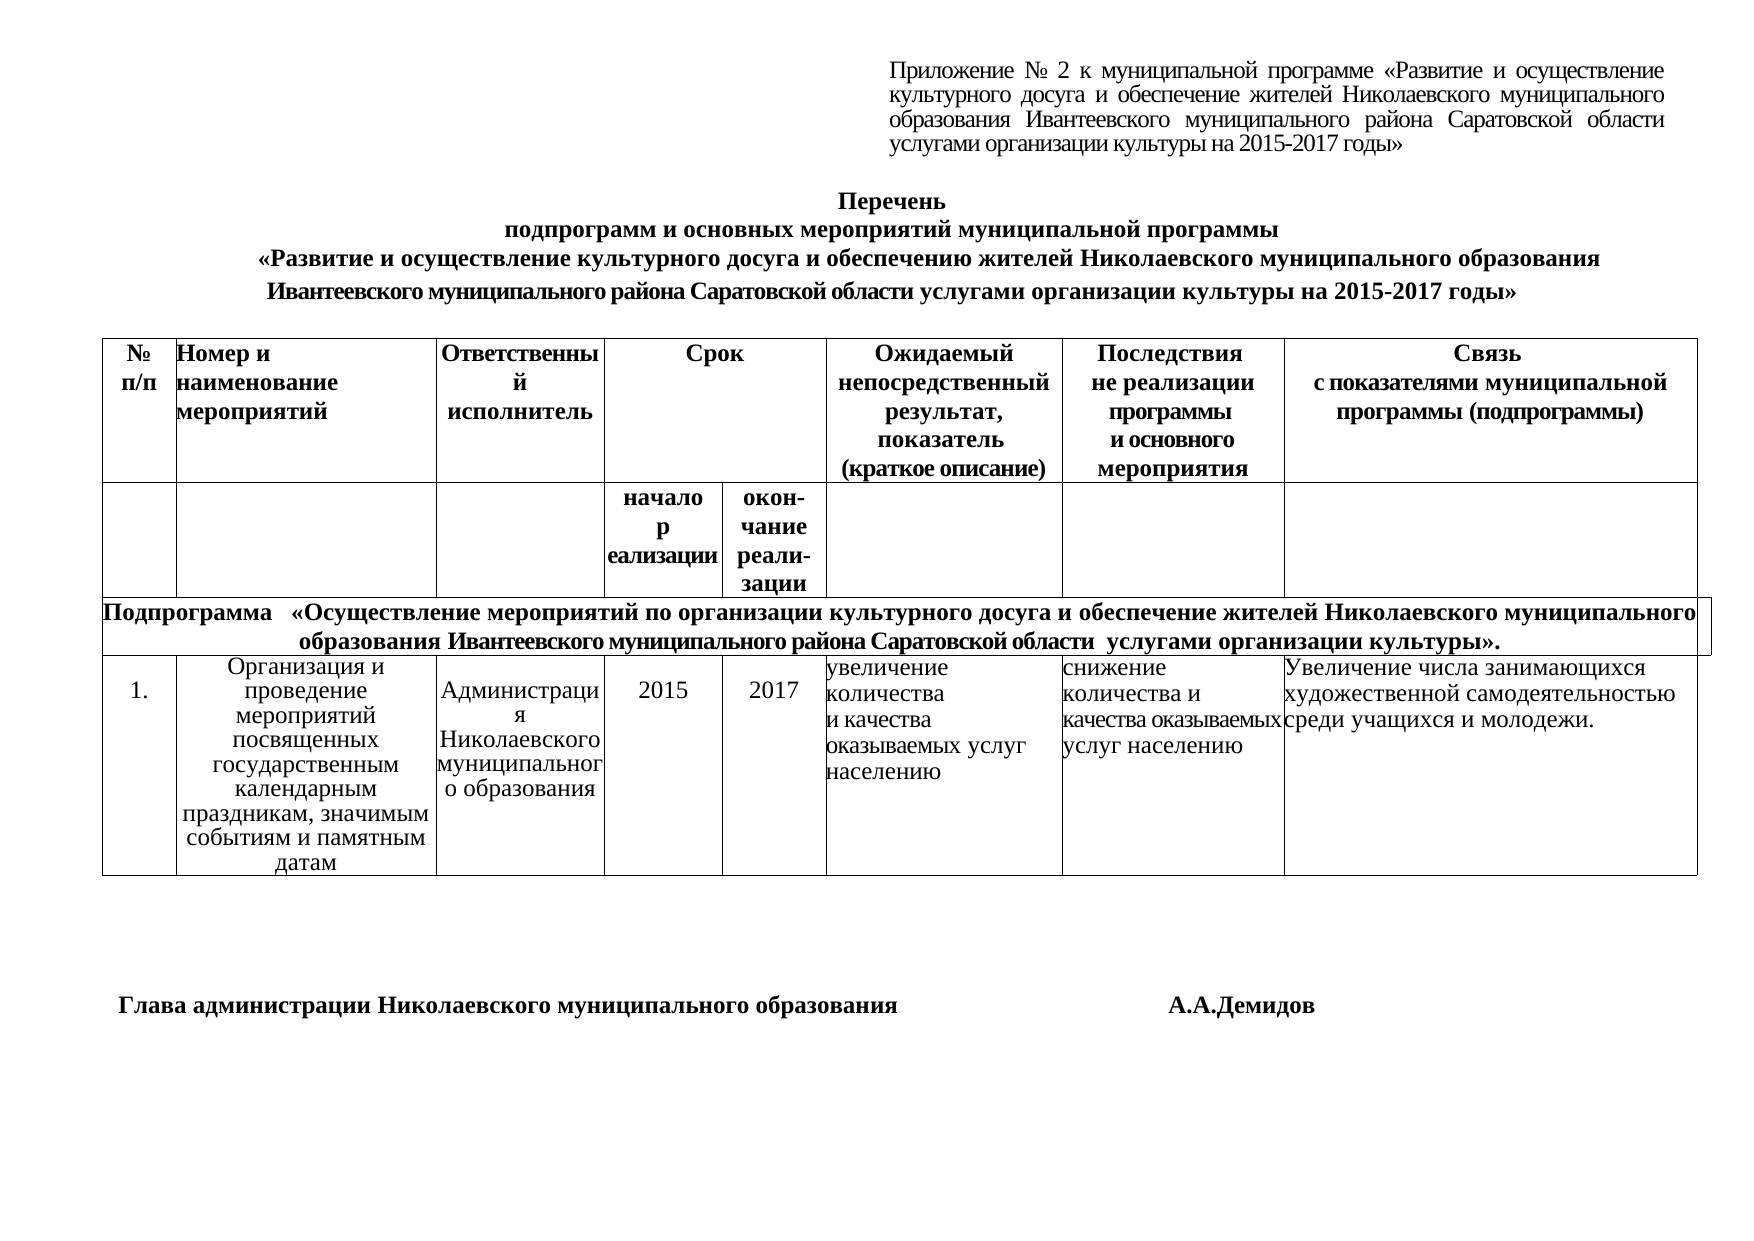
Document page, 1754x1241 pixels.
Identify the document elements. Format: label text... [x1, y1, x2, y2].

table_cell 2017 [723, 656, 826, 875]
text Приложение № 2 к муниципальной программе «Развитие и осуществление культурного досуга и обеспечение жителей Николаевского муниципального образования Ивантеевского муниципального района Саратовской области услугами организации культуры на 2015-2017 годы» [889, 59, 1665, 157]
table_cell Увеличение числа занимающихся художественной самодеятельностью среди учащихся и молодежи. [1285, 656, 1697, 875]
table_cell снижение количества и качества оказываемых услуг населению [1063, 656, 1284, 875]
table_header Последствия не реализации программы и основного мероприятия [1063, 339, 1284, 482]
table_cell [177, 483, 436, 597]
text Перечень [118, 186, 1665, 214]
table_cell окон-чание реали-зации [723, 483, 826, 597]
table_cell [827, 483, 1062, 597]
table_cell [1285, 483, 1697, 597]
table_cell Организация и проведение мероприятий посвященных государственным календарным праздникам, значимым событиям и памятным датам [177, 656, 436, 875]
table_cell увеличение количества и качества оказываемых услуг населению [827, 656, 1062, 875]
table_cell начало реализации [605, 483, 722, 597]
table_header Ответственный исполнитель [437, 339, 604, 482]
table_header № п/п [103, 339, 176, 482]
table_header Номер и наименование мероприятий [177, 339, 436, 482]
table_cell 1. [103, 656, 176, 875]
table_header [1698, 338, 1708, 482]
table_cell [1063, 483, 1284, 597]
table_cell Администрация Николаевского муниципального образования [437, 656, 604, 875]
table_cell 2015 [605, 656, 722, 875]
table_cell [437, 483, 604, 597]
text подпрограмм и основных мероприятий муниципальной программы [118, 214, 1665, 243]
table_cell Подпрограмма «Осуществление мероприятий по организации культурного досуга и обеспечение жителей Николаевского муниципального образования Ивантеевского муниципального района Саратовской области услугами организации культуры». [103, 598, 1697, 655]
table_cell [1698, 598, 1711, 655]
table_cell [1698, 482, 1708, 597]
text «Развитие и осуществление культурного досуга и обеспечению жителей Николаевского муниципального образования Ивантеевского муниципального района Саратовской области услугами организации культуры на 2015-2017 годы» [118, 243, 1665, 305]
table_cell [103, 483, 176, 597]
table_cell [1698, 656, 1708, 875]
table_header Срок [605, 339, 826, 482]
table_header Связь с показателями муниципальной программы (подпрограммы) [1285, 339, 1697, 482]
text Глава администрации Николаевского муниципального образования А.А.Демидов [118, 991, 1665, 1019]
table_header Ожидаемый непосредственный результат, показатель (краткое описание) [827, 339, 1062, 482]
